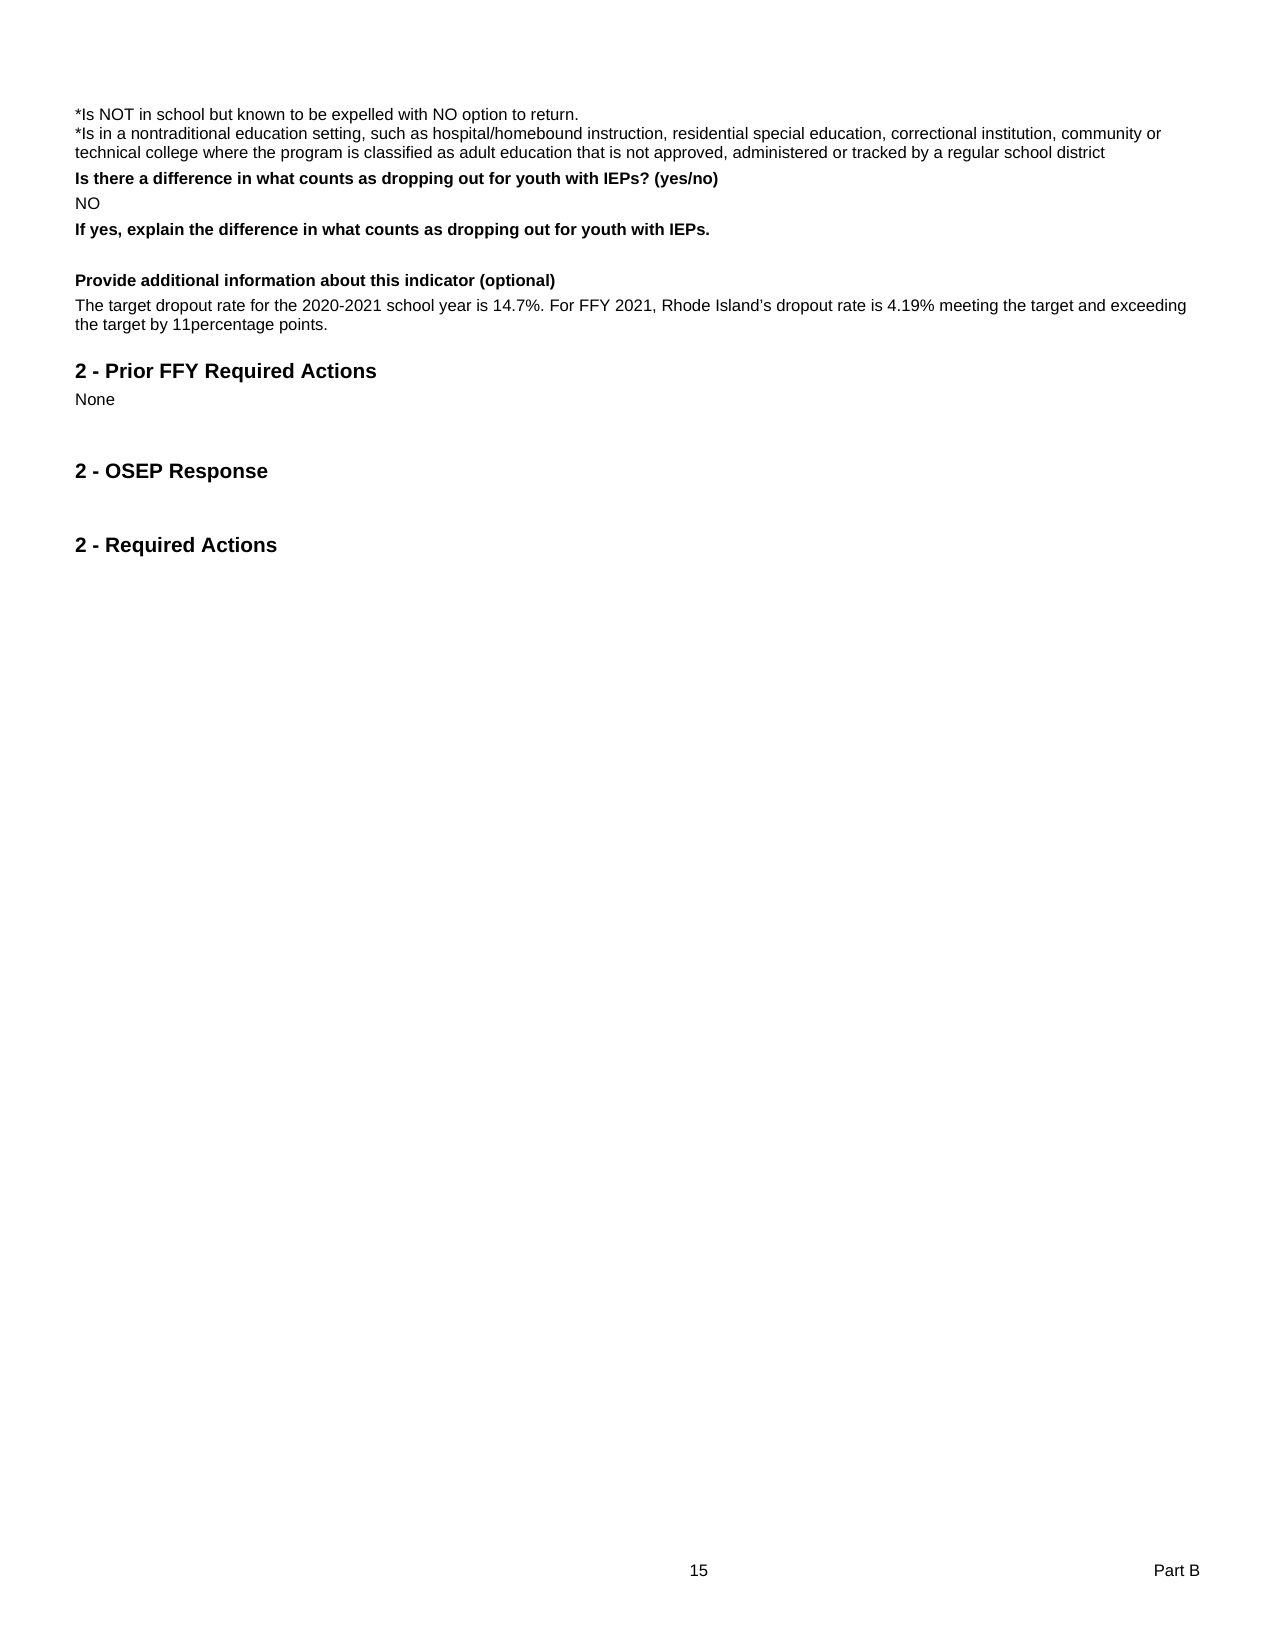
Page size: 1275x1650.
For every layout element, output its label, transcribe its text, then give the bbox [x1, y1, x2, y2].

text None [75, 389, 1200, 408]
text The target dropout rate for the 2020-2021 school year is 14.7%. For FFY 2021, Rhode Island’s dropout rate is 4.19% meeting the target and exceeding the target by 11percentage points. [328, 296, 1200, 334]
text If yes, explain the difference in what counts as dropping out for youth with IEPs. [75, 219, 1200, 239]
text Provide additional information about this indicator (optional) [75, 270, 1200, 289]
subtitle 2 - Prior FFY Required Actions [75, 359, 1200, 383]
text NO [75, 194, 1200, 213]
subtitle 2 - OSEP Response [75, 459, 1200, 483]
text Is there a difference in what counts as dropping out for youth with IEPs? (yes/no) [75, 169, 1200, 188]
subtitle 2 - Required Actions [75, 533, 1200, 557]
